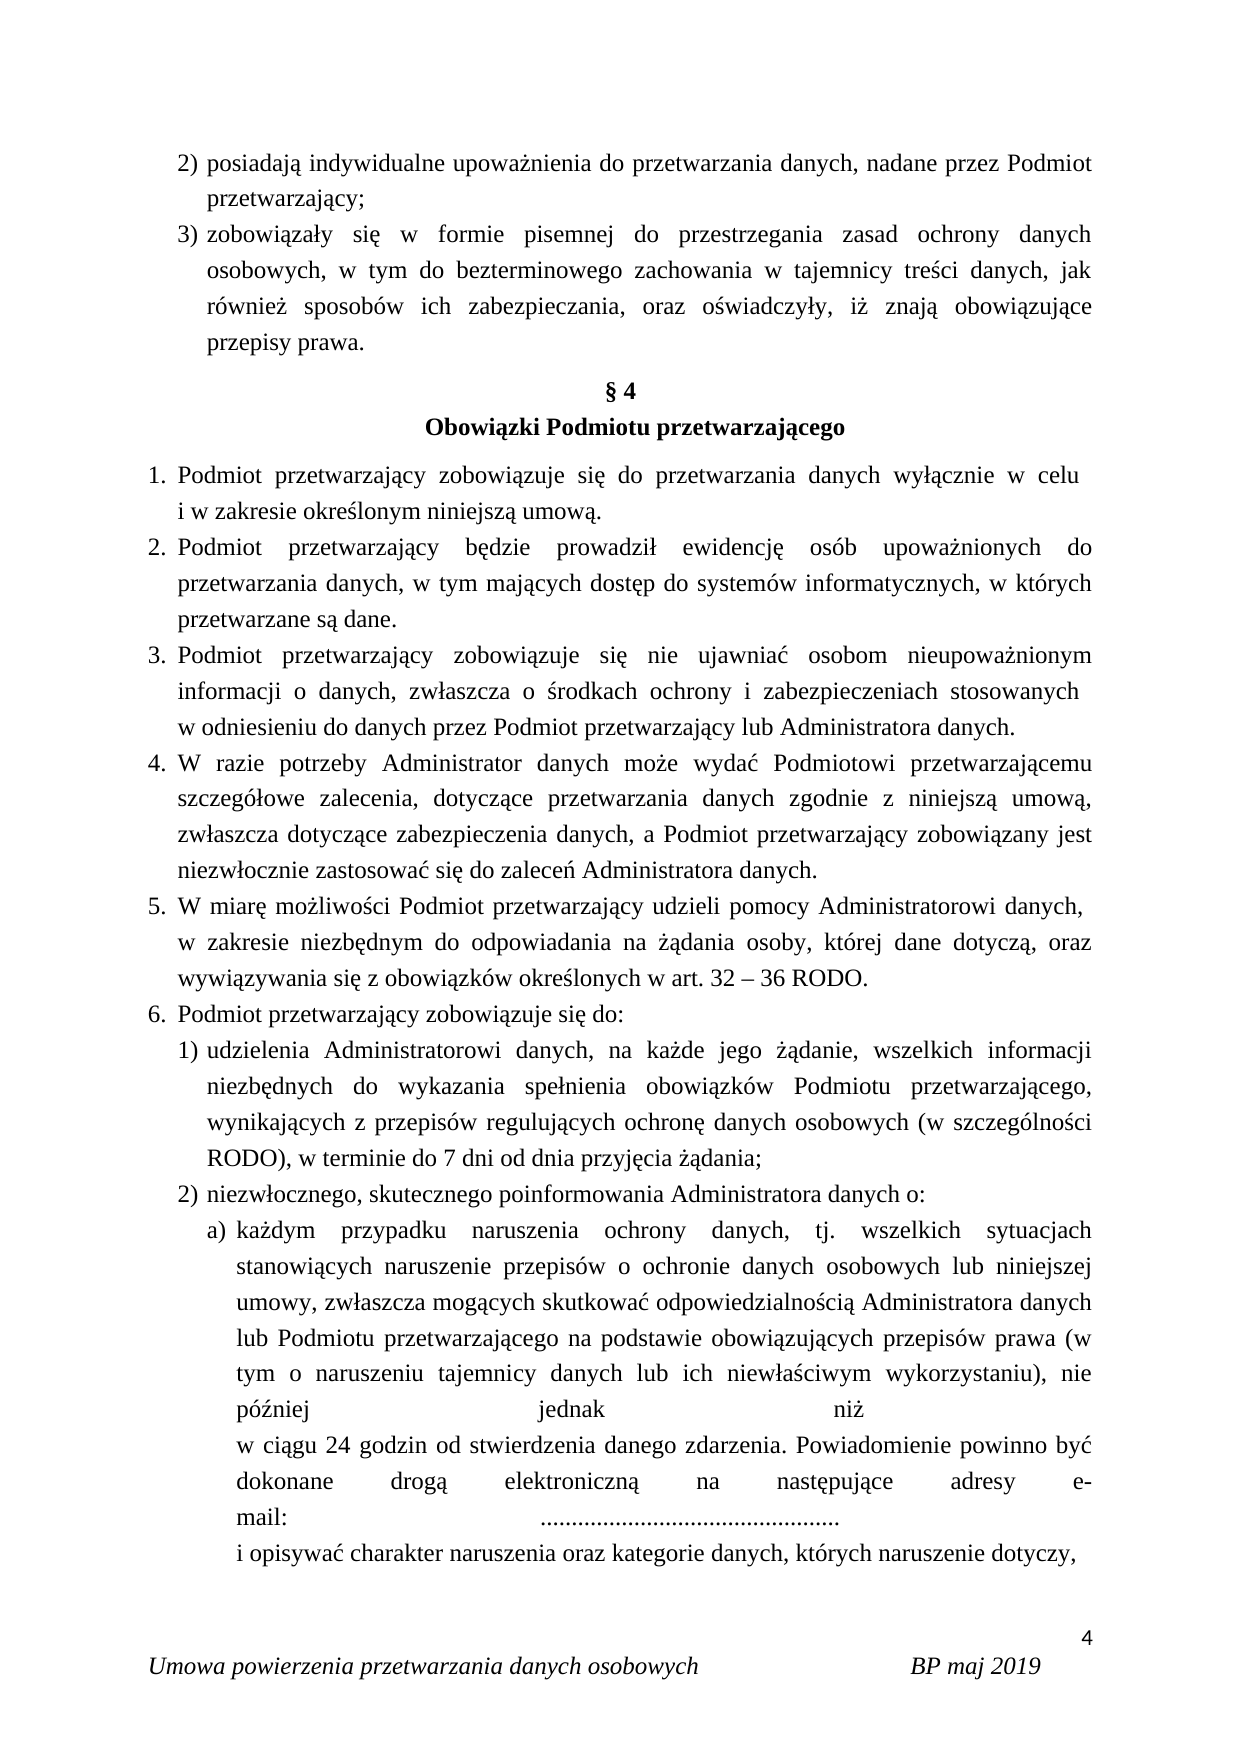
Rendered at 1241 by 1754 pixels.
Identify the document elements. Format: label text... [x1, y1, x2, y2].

list niezwłocznego, skutecznego poinformowania Administratora danych o: [177, 1179, 1093, 1208]
list posiadają indywidualne upoważnienia do przetwarzania danych, nadane przez Podmiot przetwarzający; [177, 148, 1093, 212]
list Podmiot przetwarzający będzie prowadził ewidencję osób upoważnionych do przetwarzania danych, w tym mających dostęp do systemów informatycznych, w których przetwarzane są dane. [148, 532, 1093, 633]
list każdym przypadku naruszenia ochrony danych, tj. wszelkich sytuacjach stanowiących naruszenie przepisów o ochronie danych osobowych lub niniejszej umowy, zwłaszcza mogących skutkować odpowiedzialnością Administratora danych lub Podmiotu przetwarzającego na podstawie obowiązujących przepisów prawa (w tym o naruszeniu tajemnicy danych lub ich niewłaściwym wykorzystaniu), nie później jednak niż w ciągu 24 godzin od stwierdzenia danego zdarzenia. Powiadomienie powinno być dokonane drogą elektroniczną na następujące adresy e-mail: ................................................ i opisywać charakter naruszenia oraz kategorie danych, których naruszenie dotyczy, [207, 1215, 1093, 1567]
list zobowiązały się w formie pisemnej do przestrzegania zasad ochrony danych osobowych, w tym do bezterminowego zachowania w tajemnicy treści danych, jak również sposobów ich zabezpieczania, oraz oświadczyły, iż znają obowiązujące przepisy prawa. [177, 219, 1093, 356]
list udzielenia Administratorowi danych, na każde jego żądanie, wszelkich informacji niezbędnych do wykazania spełnienia obowiązków Podmiotu przetwarzającego, wynikających z przepisów regulujących ochronę danych osobowych (w szczególności RODO), w terminie do 7 dni od dnia przyjęcia żądania; [177, 1035, 1093, 1172]
text § 4 Obowiązki Podmiotu przetwarzającego [148, 376, 1093, 440]
list W miarę możliwości Podmiot przetwarzający udzieli pomocy Administratorowi danych, w zakresie niezbędnym do odpowiadania na żądania osoby, której dane dotyczą, oraz wywiązywania się z obowiązków określonych w art. 32 – 36 RODO. [148, 891, 1093, 992]
list Podmiot przetwarzający zobowiązuje się do przetwarzania danych wyłącznie w celu i w zakresie określonym niniejszą umową. [148, 460, 1093, 525]
list W razie potrzeby Administrator danych może wydać Podmiotowi przetwarzającemu szczegółowe zalecenia, dotyczące przetwarzania danych zgodnie z niniejszą umową, zwłaszcza dotyczące zabezpieczenia danych, a Podmiot przetwarzający zobowiązany jest niezwłocznie zastosować się do zaleceń Administratora danych. [148, 748, 1093, 884]
list Podmiot przetwarzający zobowiązuje się nie ujawniać osobom nieupoważnionym informacji o danych, zwłaszcza o środkach ochrony i zabezpieczeniach stosowanych w odniesieniu do danych przez Podmiot przetwarzający lub Administratora danych. [148, 640, 1093, 740]
list Podmiot przetwarzający zobowiązuje się do: [148, 999, 1093, 1028]
